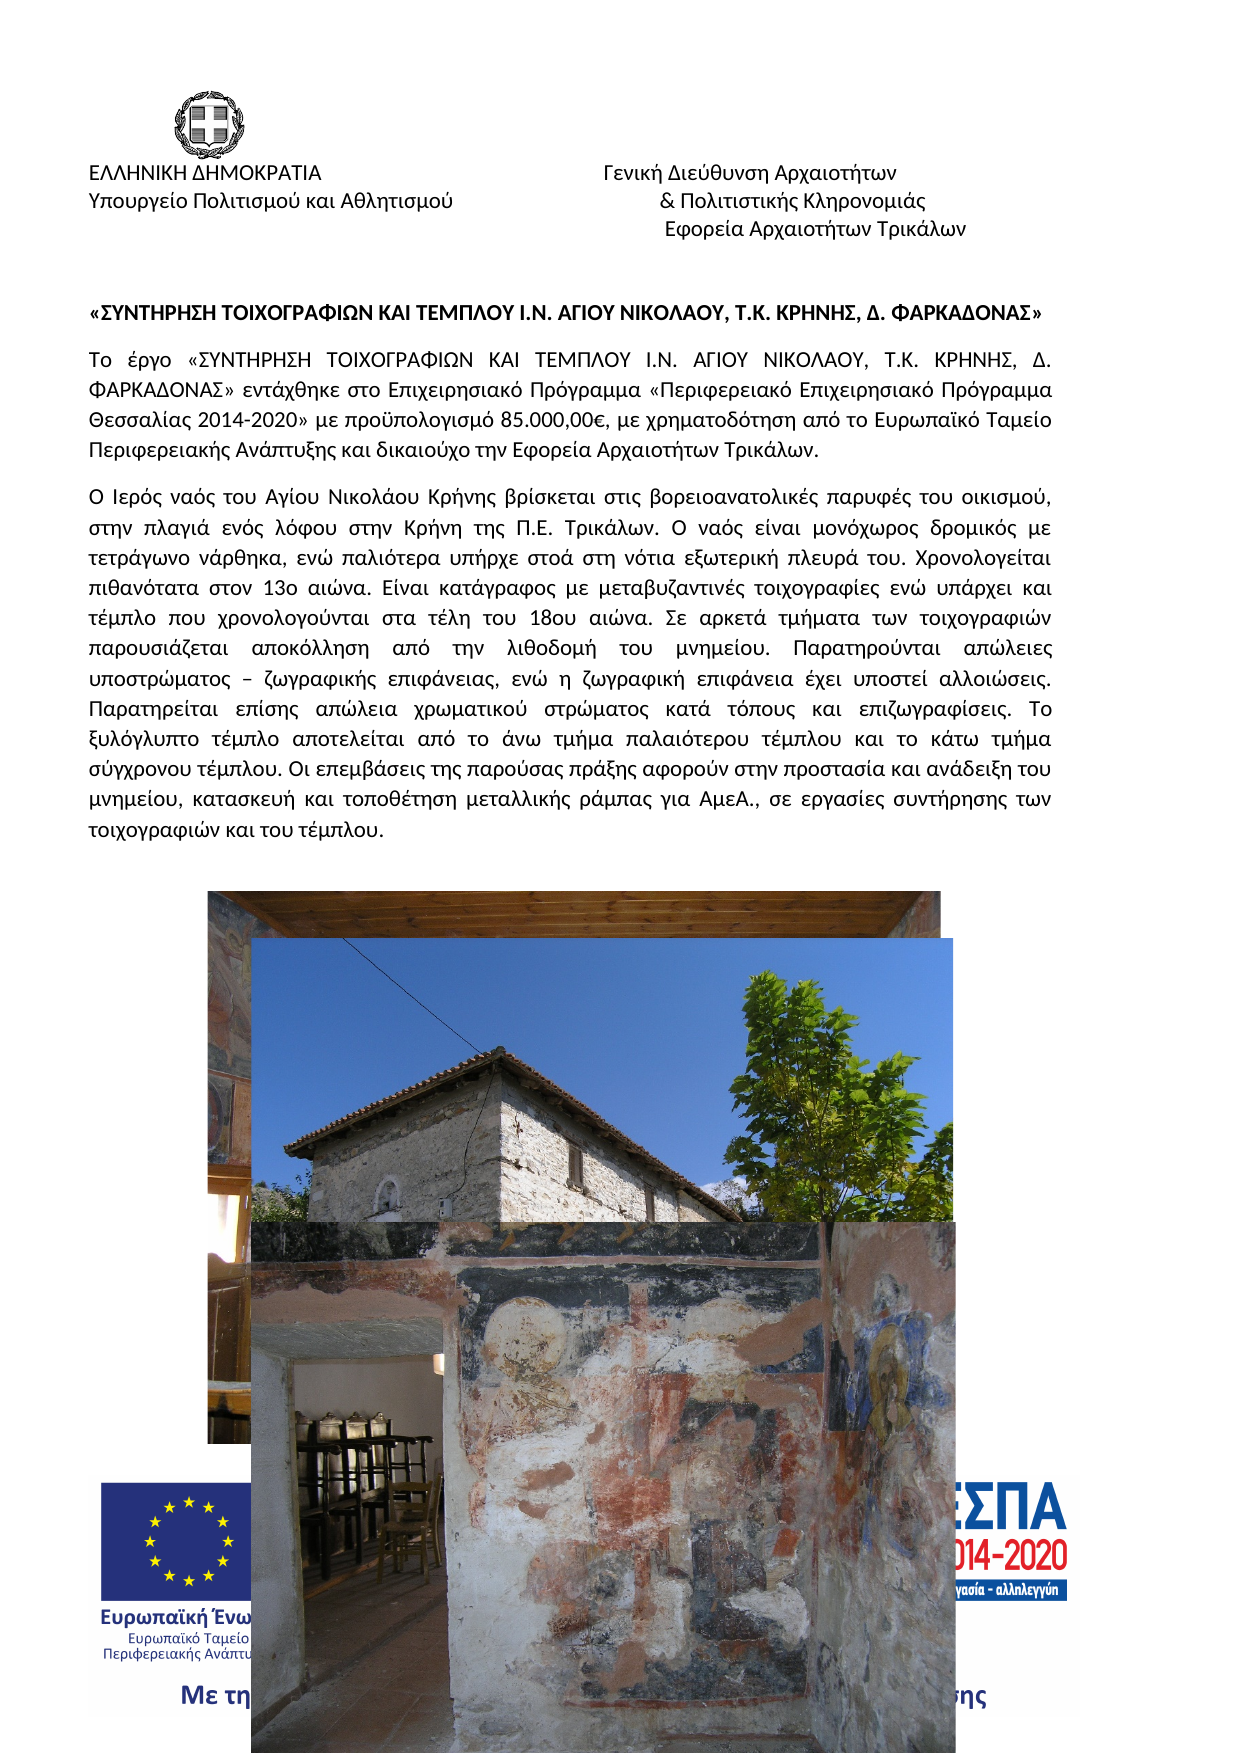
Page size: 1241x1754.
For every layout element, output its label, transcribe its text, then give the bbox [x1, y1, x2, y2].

text Το έργο «ΣΥΝΤΗΡΗΣΗ ΤΟΙΧΟΓΡΑΦΙΩΝ ΚΑΙ ΤΕΜΠΛΟΥ Ι.Ν. ΑΓΙΟΥ ΝΙΚΟΛΑΟΥ, Τ.Κ. ΚΡΗΝΗΣ, Δ. ΦΑΡΚΑΔΟΝΑΣ» εντάχθηκε στο Επιχειρησιακό Πρόγραμμα «Περιφερειακό Επιχειρησιακό Πρόγραμμα Θεσσαλίας 2014-2020» με προϋπολογισμό 85.000,00€, με χρηματοδότηση από το Ευρωπαϊκό Ταμείο Περιφερειακής Ανάπτυξης και δικαιούχο την Εφορεία Αρχαιοτήτων Τρικάλων. [89, 345, 1053, 463]
picture [169, 87, 249, 163]
text «ΣΥΝΤΗΡΗΣΗ ΤΟΙΧΟΓΡΑΦΙΩΝ ΚΑΙ ΤΕΜΠΛΟΥ Ι.Ν. ΑΓΙΟΥ ΝΙΚΟΛΑΟΥ, Τ.Κ. ΚΡΗΝΗΣ, Δ. ΦΑΡΚΑΔΟΝΑΣ» [89, 298, 1053, 326]
picture [88, 891, 1080, 1750]
text Ο Ιερός ναός του Αγίου Νικολάου Κρήνης βρίσκεται στις βορειοανατολικές παρυφές του οικισμού, στην πλαγιά ενός λόφου στην Κρήνη της Π.Ε. Τρικάλων. Ο ναός είναι μονόχωρος δρομικός με τετράγωνο νάρθηκα, ενώ παλιότερα υπήρχε στοά στη νότια εξωτερική πλευρά του. Χρονολογείται πιθανότατα στον 13ο αιώνα. Είναι κατάγραφος με μεταβυζαντινές τοιχογραφίες ενώ υπάρχει και τέμπλο που χρονολογούνται στα τέλη του 18ου αιώνα. Σε αρκετά τμήματα των τοιχογραφιών παρουσιάζεται αποκόλληση από την λιθοδομή του μνημείου. Παρατηρούνται απώλειες υποστρώματος – ζωγραφικής επιφάνειας, ενώ η ζωγραφική επιφάνεια έχει υποστεί αλλοιώσεις. Παρατηρείται επίσης απώλεια χρωματικού στρώματος κατά τόπους και επιζωγραφίσεις. Το ξυλόγλυπτο τέμπλο αποτελείται από το άνω τμήμα παλαιότερου τέμπλου και το κάτω τμήμα σύγχρονου τέμπλου. Οι επεμβάσεις της παρούσας πράξης αφορούν στην προστασία και ανάδειξη του μνημείου, κατασκευή και τοποθέτηση μεταλλικής ράμπας για ΑμεΑ., σε εργασίες συντήρησης των τοιχογραφιών και του τέμπλου. [89, 482, 1053, 843]
